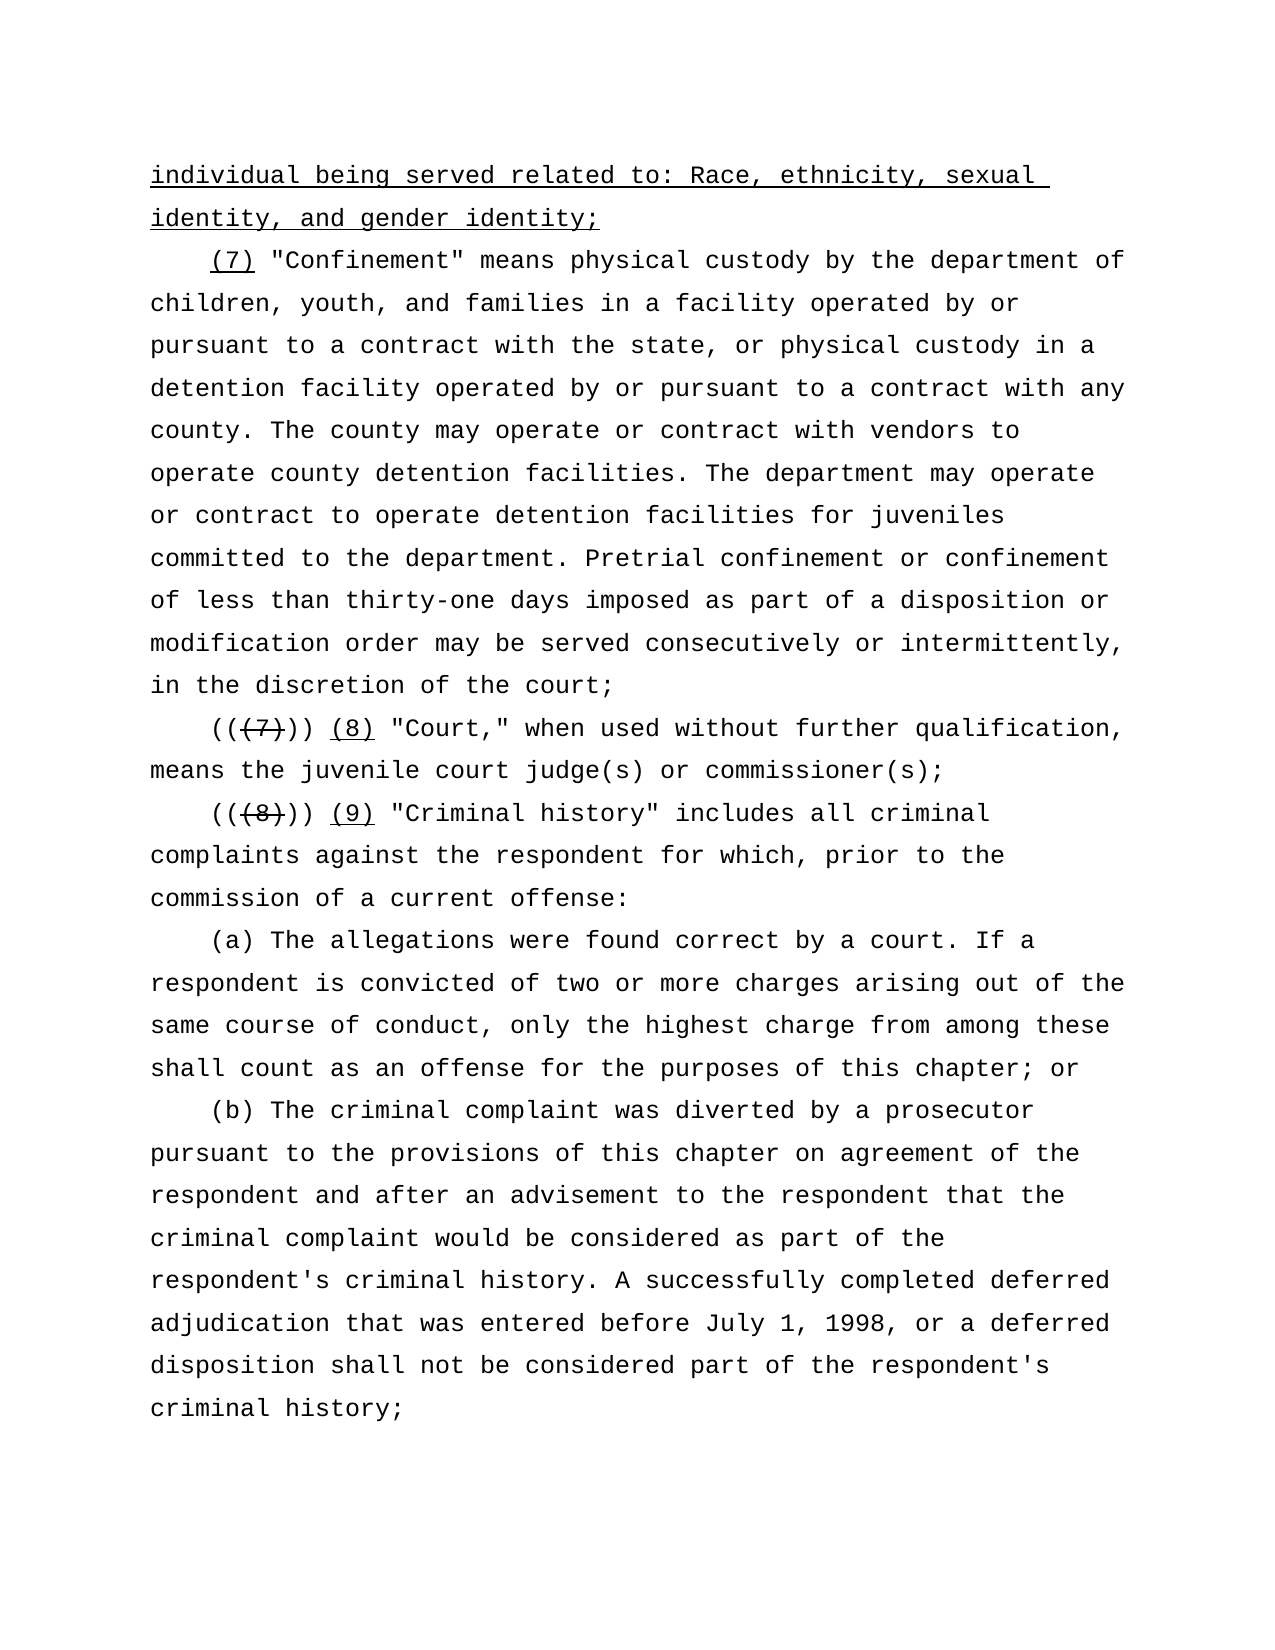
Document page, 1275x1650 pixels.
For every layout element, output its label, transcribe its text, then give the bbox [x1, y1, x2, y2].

text (a) The allegations were found correct by a court. If a respondent is convicted of two or more charges arising out of the same course of conduct, only the highest charge from among these shall count as an offense for the purposes of this chapter; or [150, 915, 1125, 1085]
text (7) "Confinement" means physical custody by the department of children, youth, and families in a facility operated by or pursuant to a contract with the state, or physical custody in a detention facility operated by or pursuant to a contract with any county. The county may operate or contract with vendors to operate county detention facilities. The department may operate or contract to operate detention facilities for juveniles committed to the department. Pretrial confinement or confinement of less than thirty-one days imposed as part of a disposition or modification order may be served consecutively or intermittently, in the discretion of the court; [150, 235, 1125, 702]
text (((8))) (9) "Criminal history" includes all criminal complaints against the respondent for which, prior to the commission of a current offense: [150, 787, 1125, 915]
text (b) The criminal complaint was diverted by a prosecutor pursuant to the provisions of this chapter on agreement of the respondent and after an advisement to the respondent that the criminal complaint would be considered as part of the respondent's criminal history. A successfully completed deferred adjudication that was entered before July 1, 1998, or a deferred disposition shall not be considered part of the respondent's criminal history; [150, 1085, 1125, 1425]
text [150, 150, 1125, 235]
text (((7))) (8) "Court," when used without further qualification, means the juvenile court judge(s) or commissioner(s); [150, 702, 1125, 787]
